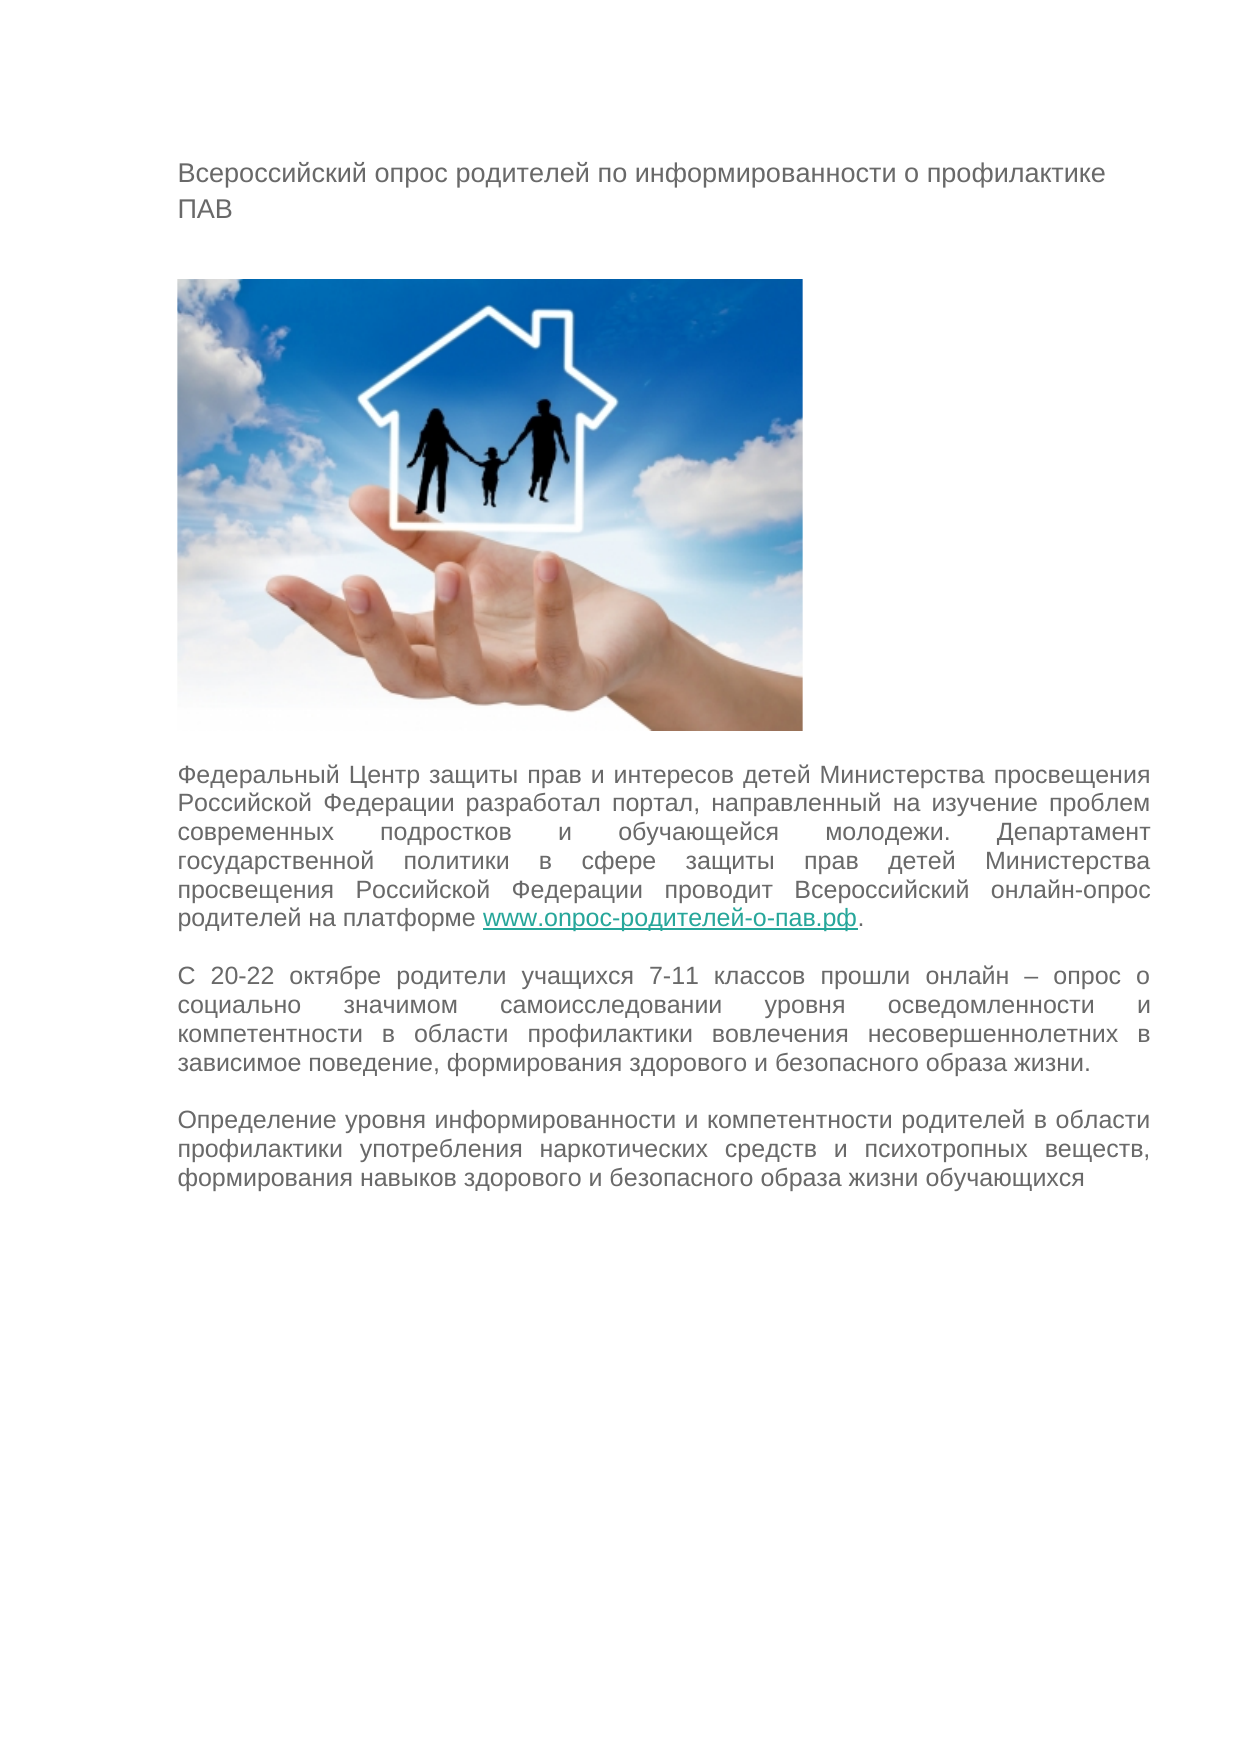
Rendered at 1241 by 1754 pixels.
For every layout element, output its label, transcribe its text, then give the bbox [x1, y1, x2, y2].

subtitle Всероссийский опрос родителей по информированности о профилактике ПАВ [177, 157, 1152, 224]
text Федеральный Центр защиты прав и интересов детей Министерства просвещения Российской Федерации разработал портал, направленный на изучение проблем современных подростков и обучающейся молодежи. Департамент государственной политики в сфере защиты прав детей Министерства просвещения Российской Федерации проводит Всероссийский онлайн-опрос родителей на платформе www.onpoc-родителей-о-пав.рф. [177, 760, 1152, 932]
text С 20-22 октябре родители учащихся 7-11 классов прошли онлайн – опрос о социально значимом самоисследовании уровня осведомленности и компетентности в области профилактики вовлечения несовершеннолетних в зависимое поведение, формирования здорового и безопасного образа жизни. [177, 961, 1152, 1076]
picture [177, 279, 803, 731]
text Определение уровня информированности и компетентности родителей в области профилактики употребления наркотических средств и психотропных веществ, формирования навыков здорового и безопасного образа жизни обучающихся [177, 1106, 1152, 1192]
